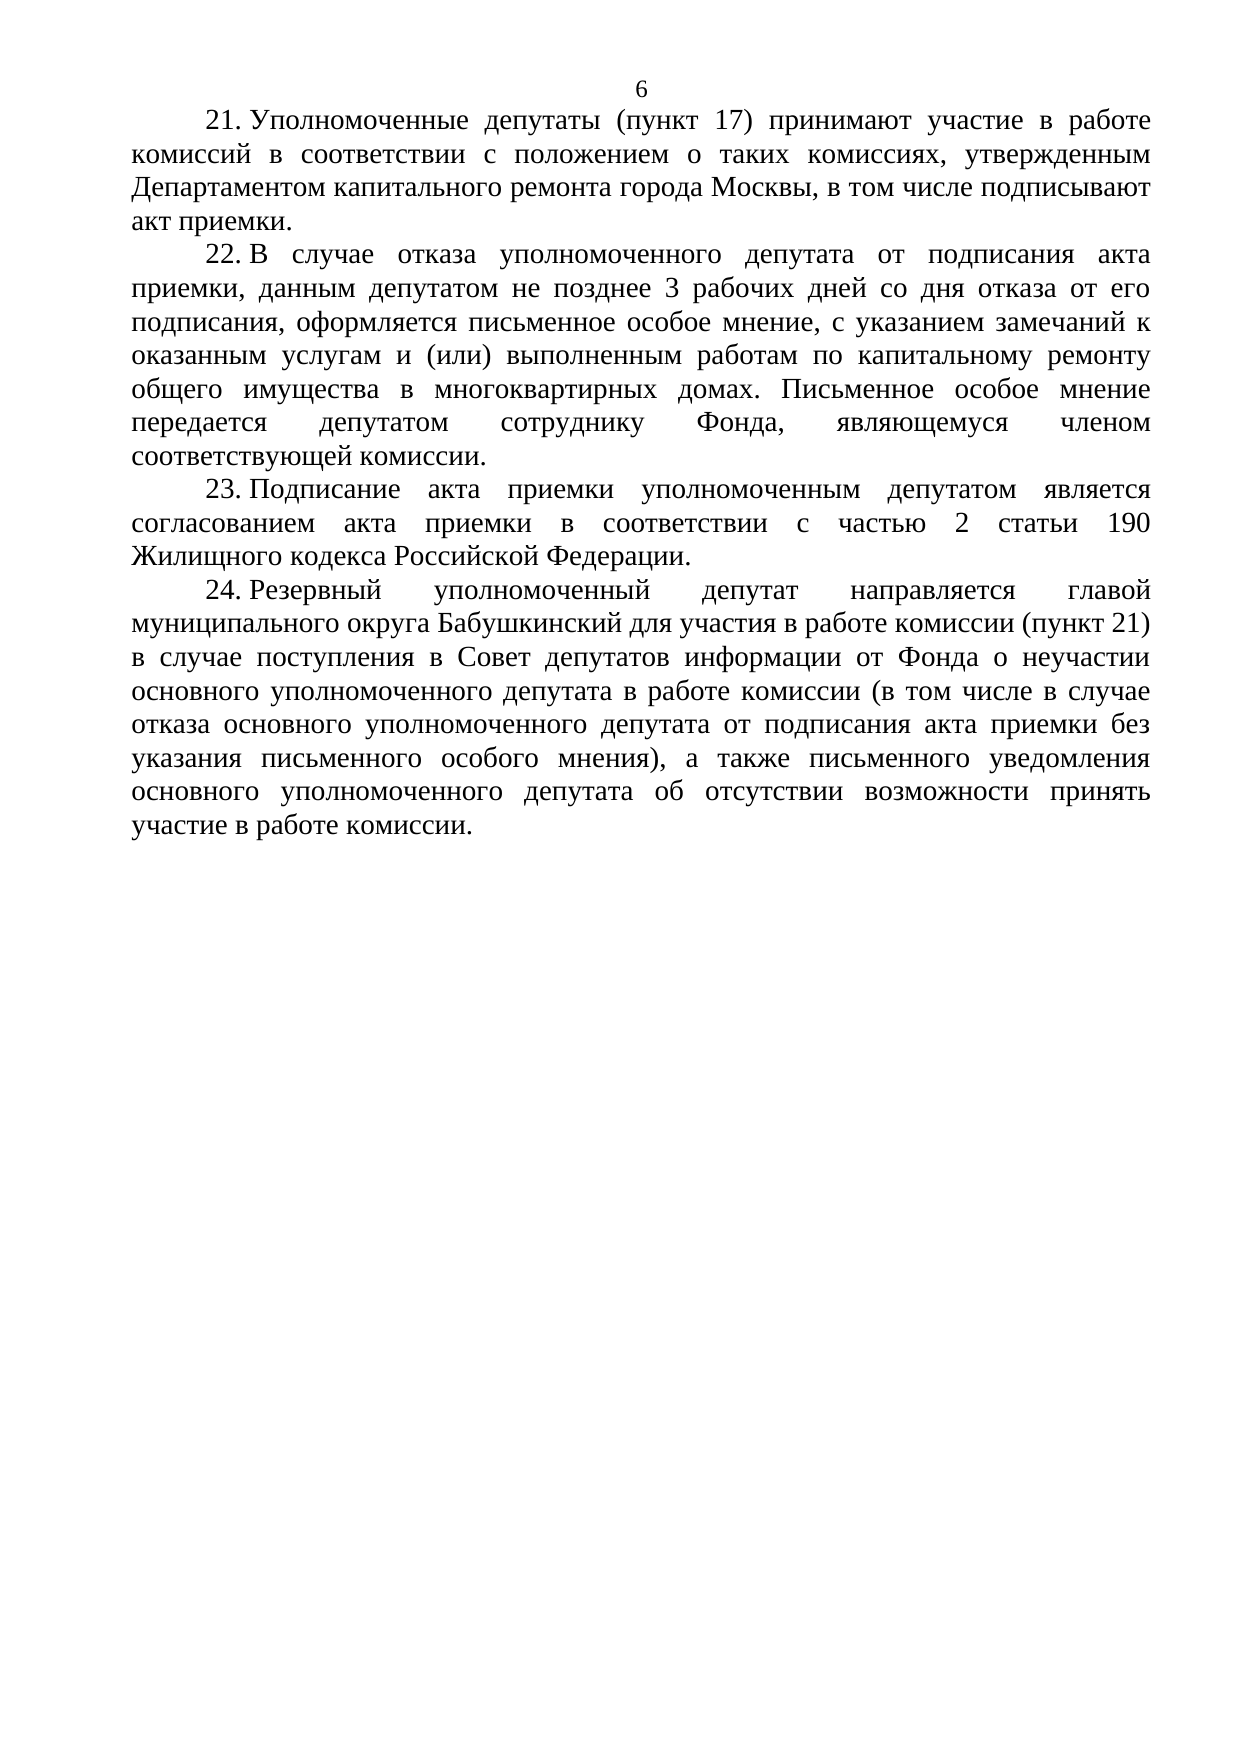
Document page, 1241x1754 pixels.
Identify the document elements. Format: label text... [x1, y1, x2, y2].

text 22. В случае отказа уполномоченного депутата от подписания акта приемки, данным депутатом не позднее 3 рабочих дней со дня отказа от его подписания, оформляется письменное особое мнение, с указанием замечаний к оказанным услугам и (или) выполненным работам по капитальному ремонту общего имущества в многоквартирных домах. Письменное особое мнение передается депутатом сотруднику Фонда, являющемуся членом соответствующей комиссии. [131, 237, 1152, 471]
text 23. Подписание акта приемки уполномоченным депутатом является согласованием акта приемки в соответствии с частью 2 статьи 190 Жилищного кодекса Российской Федерации. [131, 471, 1152, 572]
text 21. Уполномоченные депутаты (пункт 17) принимают участие в работе комиссий в соответствии с положением о таких комиссиях, утвержденным Департаментом капитального ремонта города Москвы, в том числе подписывают акт приемки. [131, 102, 1152, 237]
text 24. Резервный уполномоченный депутат направляется главой муниципального округа Бабушкинский для участия в работе комиссии (пункт 21) в случае поступления в Совет депутатов информации от Фонда о неучастии основного уполномоченного депутата в работе комиссии (в том числе в случае отказа основного уполномоченного депутата от подписания акта приемки без указания письменного особого мнения), а также письменного уведомления основного уполномоченного депутата об отсутствии возможности принять участие в работе комиссии. [131, 572, 1152, 840]
